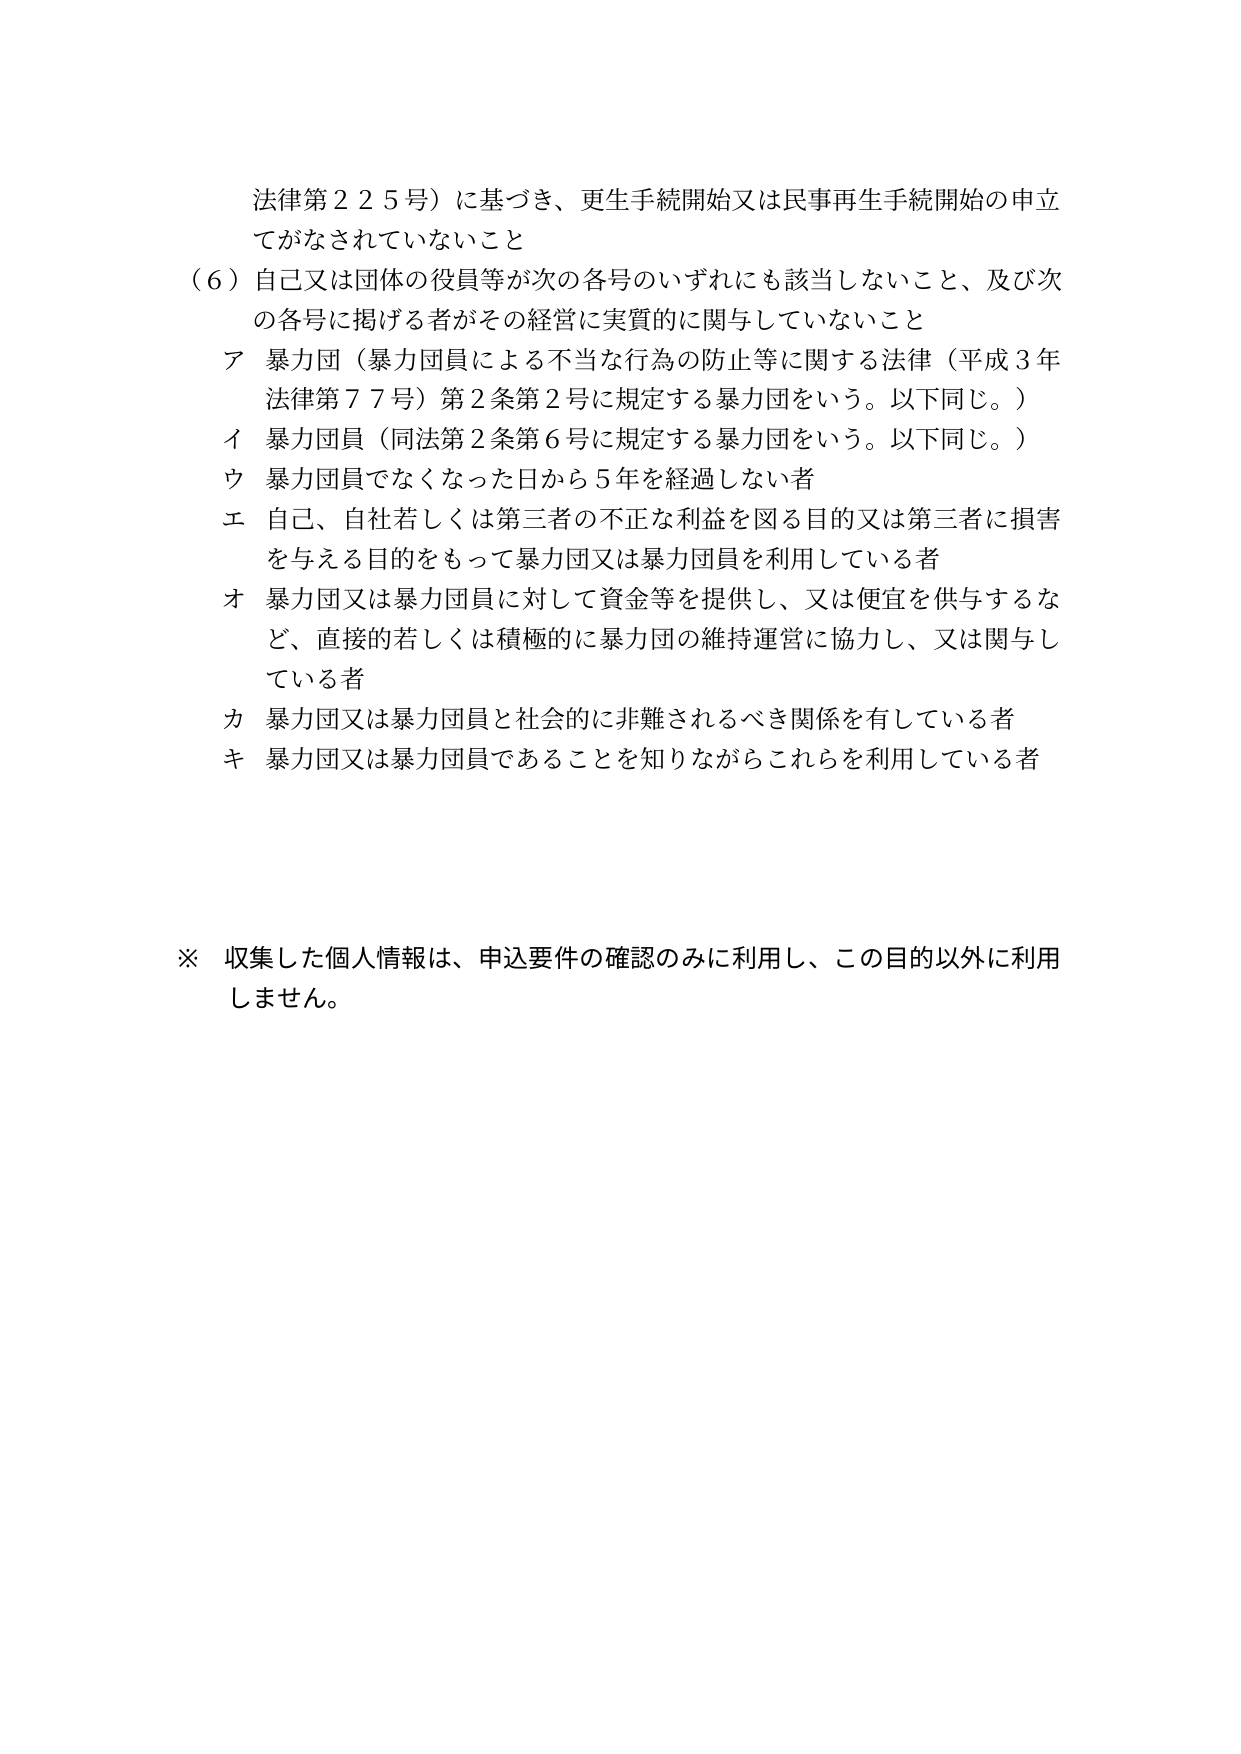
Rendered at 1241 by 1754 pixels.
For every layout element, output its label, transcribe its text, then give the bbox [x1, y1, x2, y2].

list 暴力団又は暴力団員に対して資金等を提供し、又は便宜を供与するなど、直接的若しくは積極的に暴力団の維持運営に協力し、又は関与している者 [221, 578, 1063, 697]
text ※ 収集した個人情報は、申込要件の確認のみに利用し、この目的以外に利用しません。 [177, 937, 1063, 1017]
list 暴力団員（同法第２条第６号に規定する暴力団をいう。以下同じ。） [221, 418, 1063, 458]
text （６）自己又は団体の役員等が次の各号のいずれにも該当しないこと、及び次の各号に掲げる者がその経営に実質的に関与していないこと [177, 258, 1063, 338]
list 自己、自社若しくは第三者の不正な利益を図る目的又は第三者に損害を与える目的をもって暴力団又は暴力団員を利用している者 [221, 498, 1063, 578]
list 暴力団員でなくなった日から５年を経過しない者 [221, 458, 1063, 498]
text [177, 179, 1063, 258]
list 暴力団又は暴力団員であることを知りながらこれらを利用している者 [221, 737, 1063, 777]
list 暴力団（暴力団員による不当な行為の防止等に関する法律（平成３年法律第７７号）第２条第２号に規定する暴力団をいう。以下同じ。） [221, 338, 1063, 418]
list 暴力団又は暴力団員と社会的に非難されるべき関係を有している者 [221, 697, 1063, 737]
